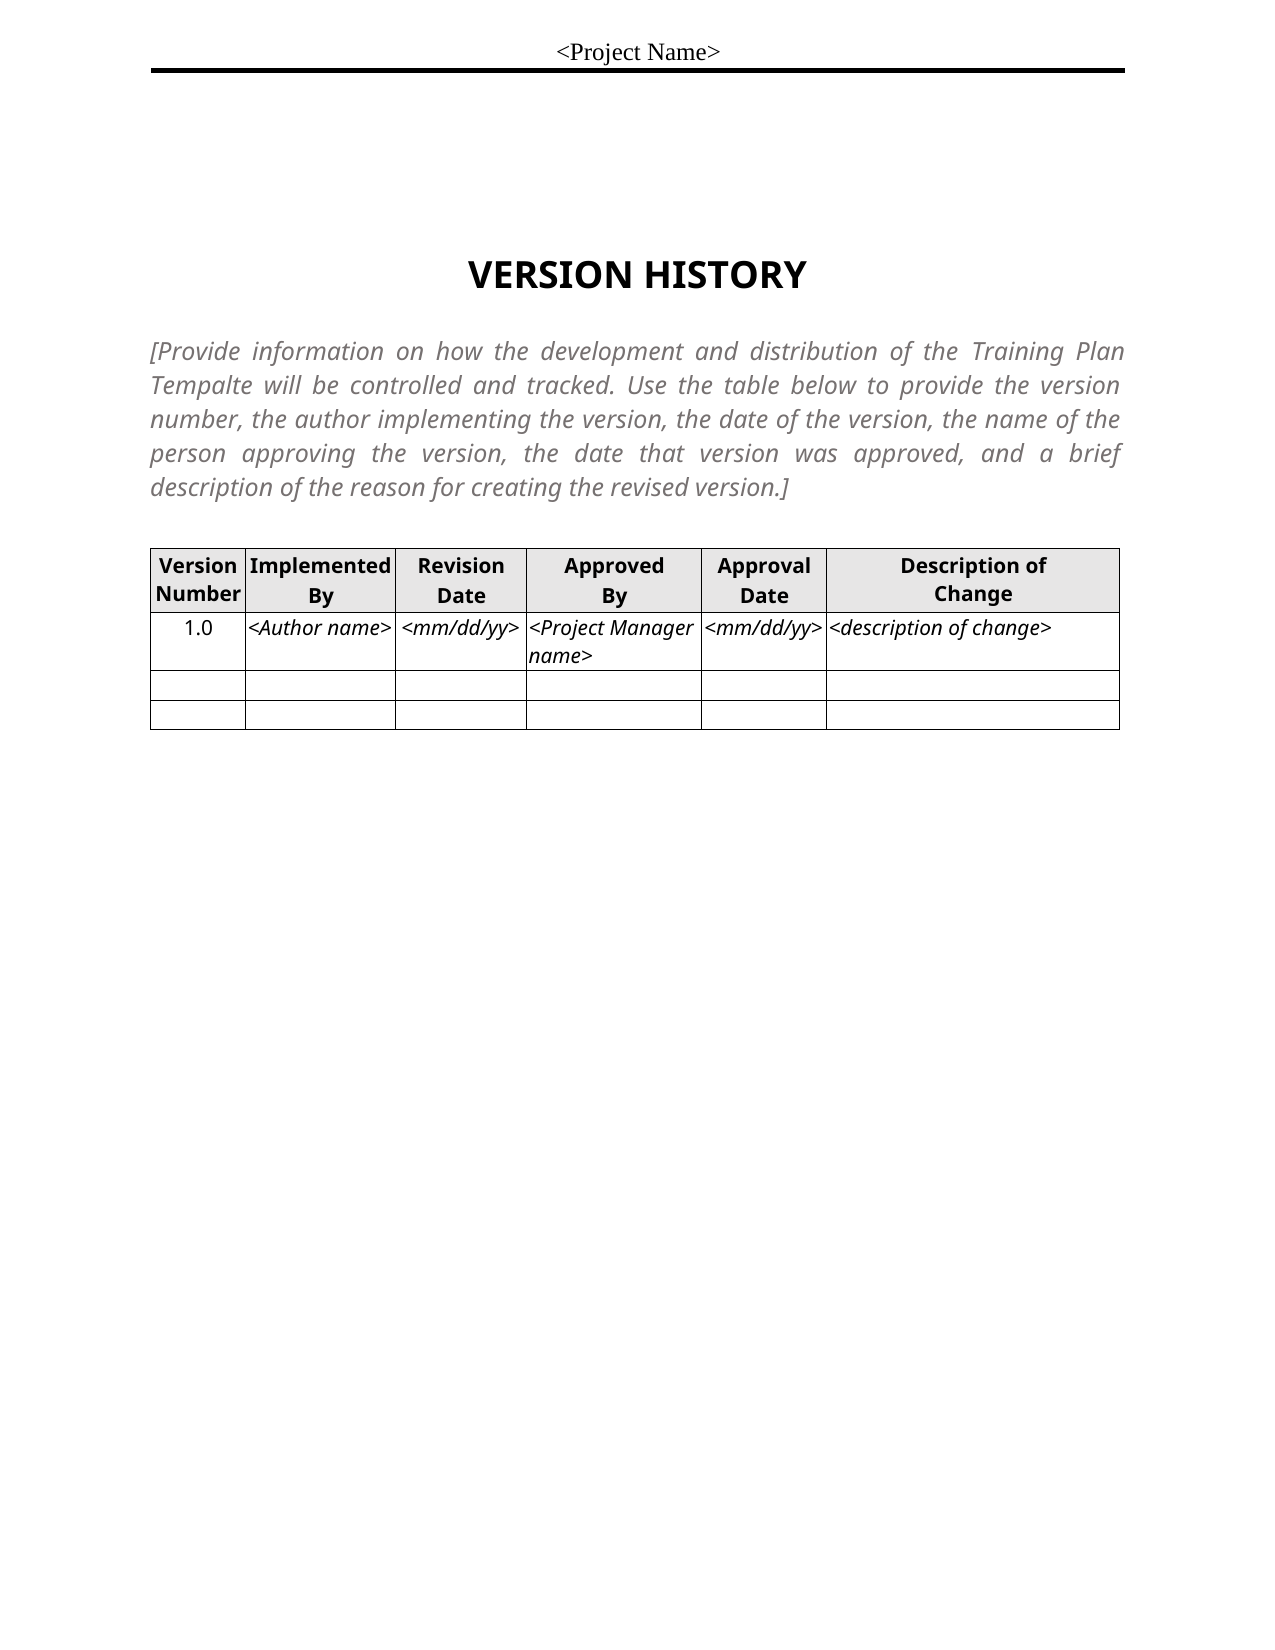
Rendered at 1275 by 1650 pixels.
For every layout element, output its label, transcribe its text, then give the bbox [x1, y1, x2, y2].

table_cell [527, 701, 701, 729]
table_cell <mm/dd/yy> [702, 613, 826, 670]
table_cell [527, 671, 701, 699]
table_cell [702, 701, 826, 729]
table_cell <mm/dd/yy> [396, 613, 526, 670]
table_cell [151, 701, 245, 729]
table_cell 1.0 [151, 613, 245, 670]
table_cell [827, 671, 1119, 699]
table_cell [396, 701, 526, 729]
table_cell [246, 701, 395, 729]
table_cell [396, 671, 526, 699]
text [Provide information on how the development and distribution of the Training Plan will be controlled and tracked. Use the table below to provide the version number, the author implementing the version, the date of the version, the name of the person approving the version, the date that version was approved, and a brief description of the reason for creating the revised version.] [150, 334, 1125, 504]
title VERSION HISTORY [150, 249, 1125, 300]
table_cell [702, 671, 826, 699]
table_cell <Author name> [246, 613, 395, 670]
table_header Revision Date [396, 549, 526, 612]
table_header Version Number [151, 549, 245, 612]
table_cell [827, 701, 1119, 729]
table_header Approved By [527, 549, 701, 612]
table_cell [246, 671, 395, 699]
table_cell <Project Manager name> [527, 613, 701, 670]
table_header Description of Change [827, 549, 1119, 612]
table_cell [151, 671, 245, 699]
table_header Approval Date [702, 549, 826, 612]
table_header Implemented By [246, 549, 395, 612]
table_cell <description of change> [827, 613, 1119, 670]
